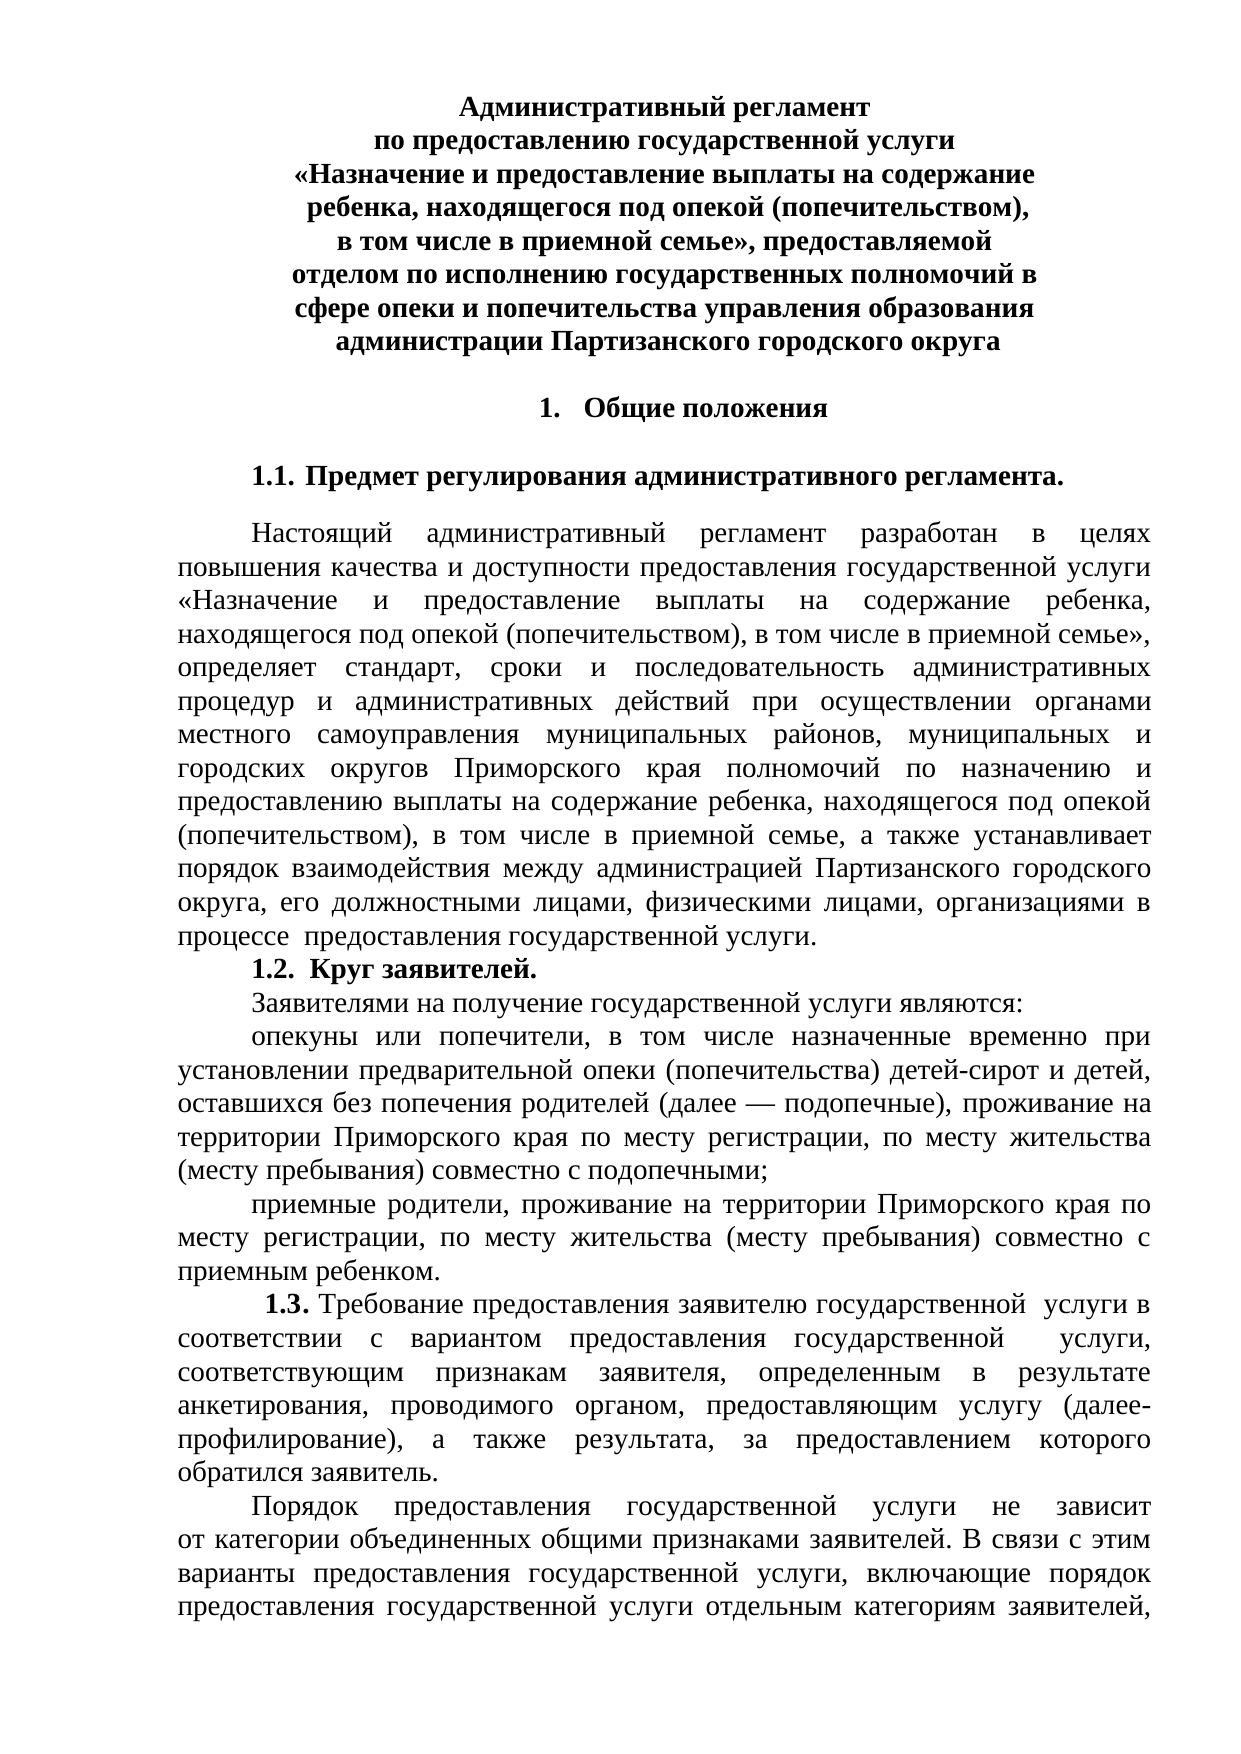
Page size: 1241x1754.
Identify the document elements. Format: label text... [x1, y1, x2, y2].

text опекуны или попечители, в том числе назначенные временно при установлении предварительной опеки (попечительства) детей-сирот и детей, оставшихся без попечения родителей (далее — подопечные), проживание на территории Приморского края по месту регистрации, по месту жительства (месту пребывания) совместно с подопечными; [177, 1018, 1152, 1186]
text Заявителями на получение государственной услуги являются: [177, 985, 1152, 1018]
text ребенка, находящегося под опекой (попечительством), [177, 189, 1152, 223]
text отделом по исполнению государственных полномочий в [177, 256, 1152, 290]
list Предмет регулирования административного регламента. [251, 458, 1152, 491]
text в том числе в приемной семье», предоставляемой [177, 223, 1152, 256]
list Общие положения [215, 391, 1152, 424]
text сфере опеки и попечительства управления образования [177, 290, 1152, 323]
text «Назначение и предоставление выплаты на содержание [177, 156, 1152, 189]
text по предоставлению государственной услуги [177, 122, 1152, 156]
text приемные родители, проживание на территории Приморского края по месту регистрации, по месту жительства (месту пребывания) совместно с приемным ребенком. [177, 1186, 1152, 1287]
text 1.3. Требование предоставления заявителю государственной услуги в соответствии с вариантом предоставления государственной услуги, соответствующим признакам заявителя, определенным в результате анкетирования, проводимого органом, предоставляющим услугу (далее- профилирование), а также результата, за предоставлением которого обратился заявитель. [177, 1287, 1152, 1488]
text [177, 1488, 1152, 1622]
text Административный регламент [177, 89, 1152, 122]
text 1.2. Круг заявителей. [177, 951, 1152, 985]
text администрации Партизанского городского округа [177, 323, 1152, 357]
text Настоящий административный регламент разработан в целях повышения качества и доступности предоставления государственной услуги «Назначение и предоставление выплаты на содержание ребенка, находящегося под опекой (попечительством), в том числе в приемной семье», определяет стандарт, сроки и последовательность административных процедур и административных действий при осуществлении органами местного самоуправления муниципальных районов, муниципальных и городских округов Приморского края полномочий по назначению и предоставлению выплаты на содержание ребенка, находящегося под опекой (попечительством), в том числе в приемной семье, а также устанавливает порядок взаимодействия между администрацией Партизанского городского округа, его должностными лицами, физическими лицами, организациями в процессе предоставления государственной услуги. [177, 515, 1152, 951]
